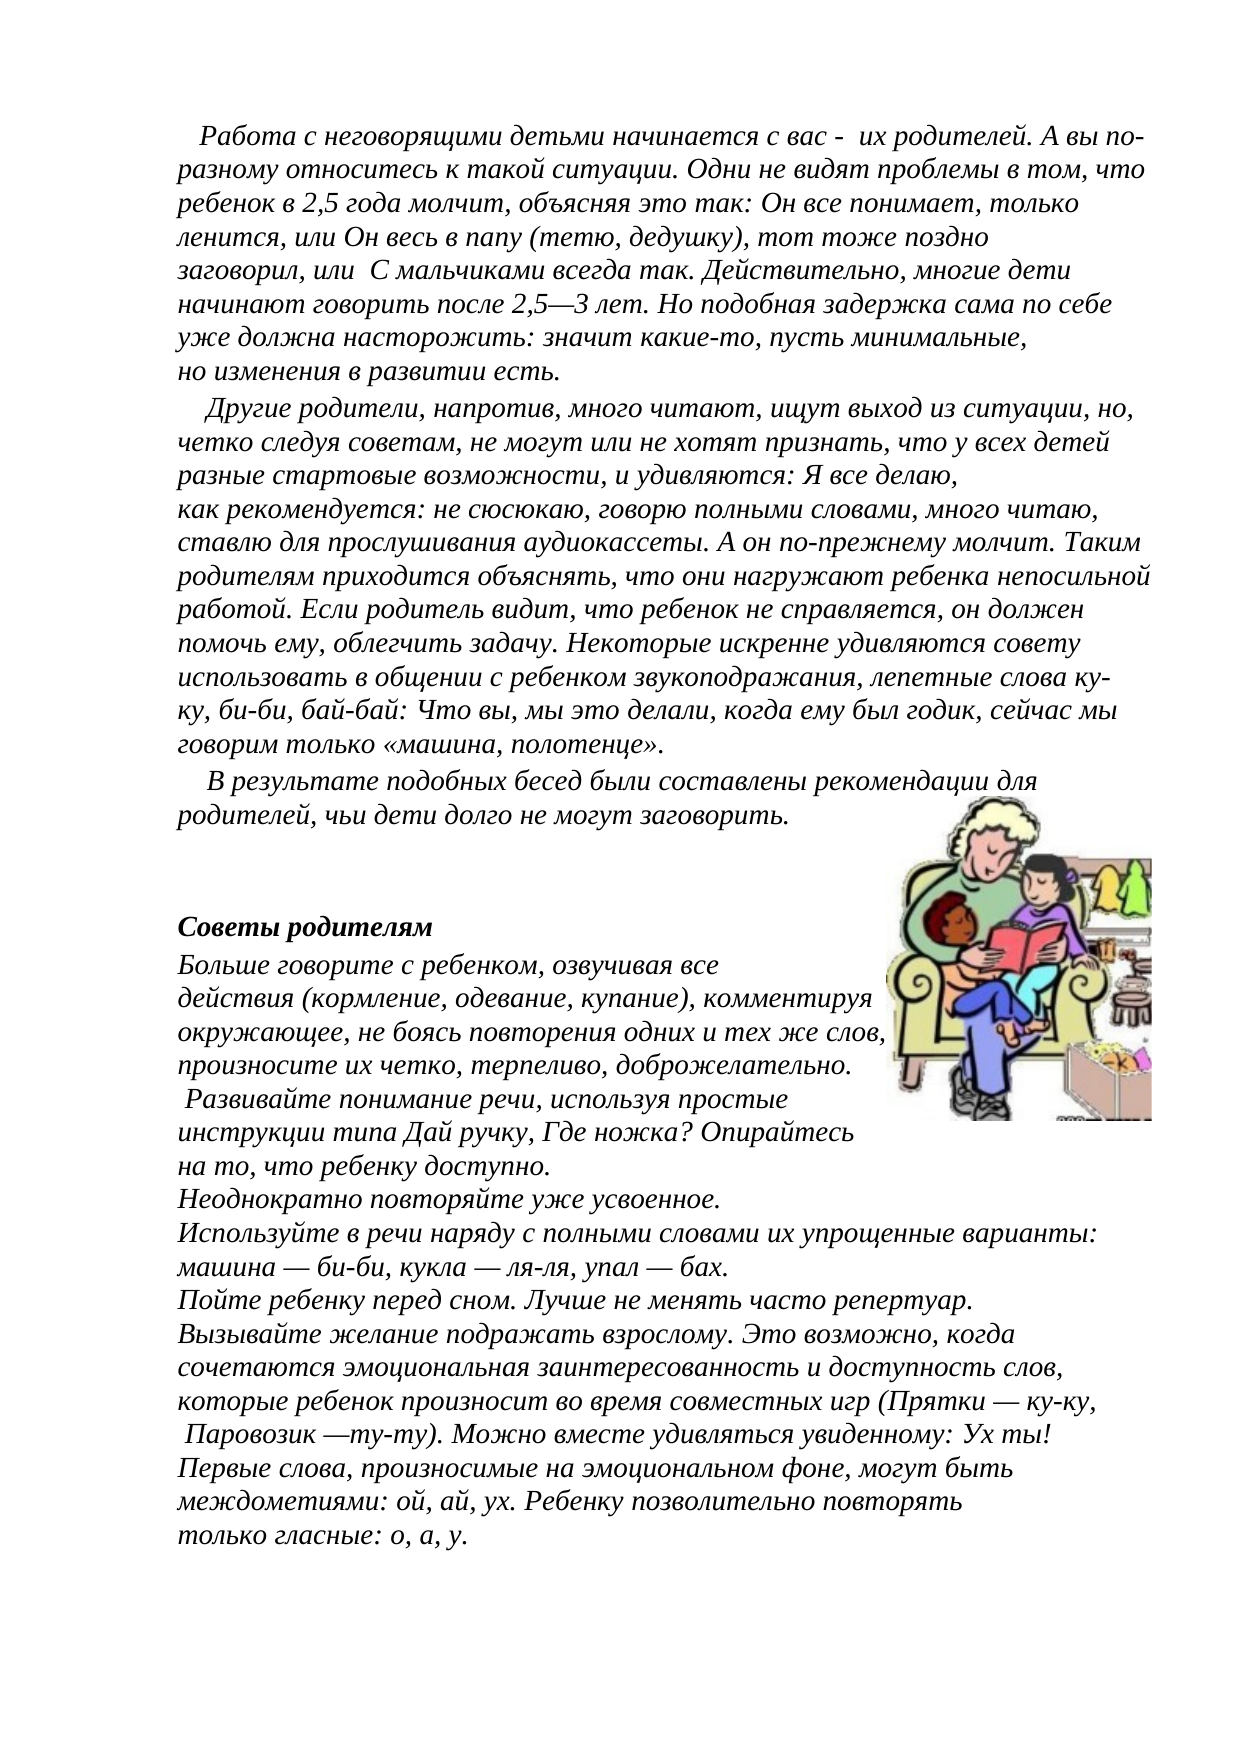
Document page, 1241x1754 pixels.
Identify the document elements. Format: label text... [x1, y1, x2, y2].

text Развивайте понимание речи, используя простые инструкции типа Дай ручку, Где ножка? Опирайтесь на то, что ребенку доступно. [177, 1081, 1152, 1182]
text Используйте в речи наряду с полными словами их упрощенные варианты: машина — би-би, кукла — ля-ля, упал — бах. [177, 1215, 1152, 1282]
text Паровозик —ту-ту). Можно вместе удивляться увиденному: Ух ты! Первые слова, произносимые на эмоциональном фоне, могут быть междометиями: ой, ай, ух. Ребенку позволительно повторять только гласные: о, а, у. [177, 1416, 1152, 1551]
text Работа с неговорящими детьми начинается с вас - их родителей. А вы по-разному относитесь к такой ситуации. Одни не видят проблемы в том, что ребенок в 2,5 года молчит, объясняя это так: Он все понимает, только ленится, или Он весь в папу (тетю, дедушку), тот тоже поздно заговорил, или С мальчиками всегда так. Действительно, многие дети начинают говорить после 2,5—3 лет. Но подобная задержка сама по себе уже должна насторожить: значит какие-то, пусть минимальные, но изменения в развитии есть. [177, 118, 1152, 386]
text Другие родители, напротив, много читают, ищут выход из ситуации, но, четко следуя советам, не могут или не хотят признать, что у всех детей разные стартовые возможности, и удивляются: Я все делаю, как рекомендуется: не сюсюкаю, говорю полными словами, много читаю, ставлю для прослушивания аудиокассеты. А он по-прежнему молчит. Таким родителям приходится объяснять, что они нагружают ребенка непосильной работой. Если родитель видит, что ребенок не справляется, он должен помочь ему, облегчить задачу. Некоторые искренне удивляются совету использовать в общении с ребенком звукоподражания, лепетные слова ку-ку, би-би, бай-бай: Что вы, мы это делали, когда ему был годик, сейчас мы говорим только «машина, полотенце». [177, 390, 1152, 759]
text В результате подобных бесед были составлены рекомендации для родителей, чьи дети долго не могут заговорить. [177, 763, 1152, 830]
text Неоднократно повторяйте уже усвоенное. [177, 1182, 1152, 1215]
text Больше говорите с ребенком, озвучивая все действия (кормление, одевание, купание), комментируя окружающее, не боясь повторения одних и тех же слов, произносите их четко, терпеливо, доброжелательно. [177, 947, 886, 1081]
text Пойте ребенку перед сном. Лучше не менять часто репертуар. [177, 1282, 1152, 1316]
text Советы родителям [177, 909, 886, 943]
text Вызывайте желание подражать взрослому. Это возможно, когда сочетаются эмоциональная заинтересованность и доступность слов, которые ребенок произносит во время совместных игр (Прятки — ку-ку, [177, 1316, 1152, 1416]
picture [886, 796, 1152, 1121]
